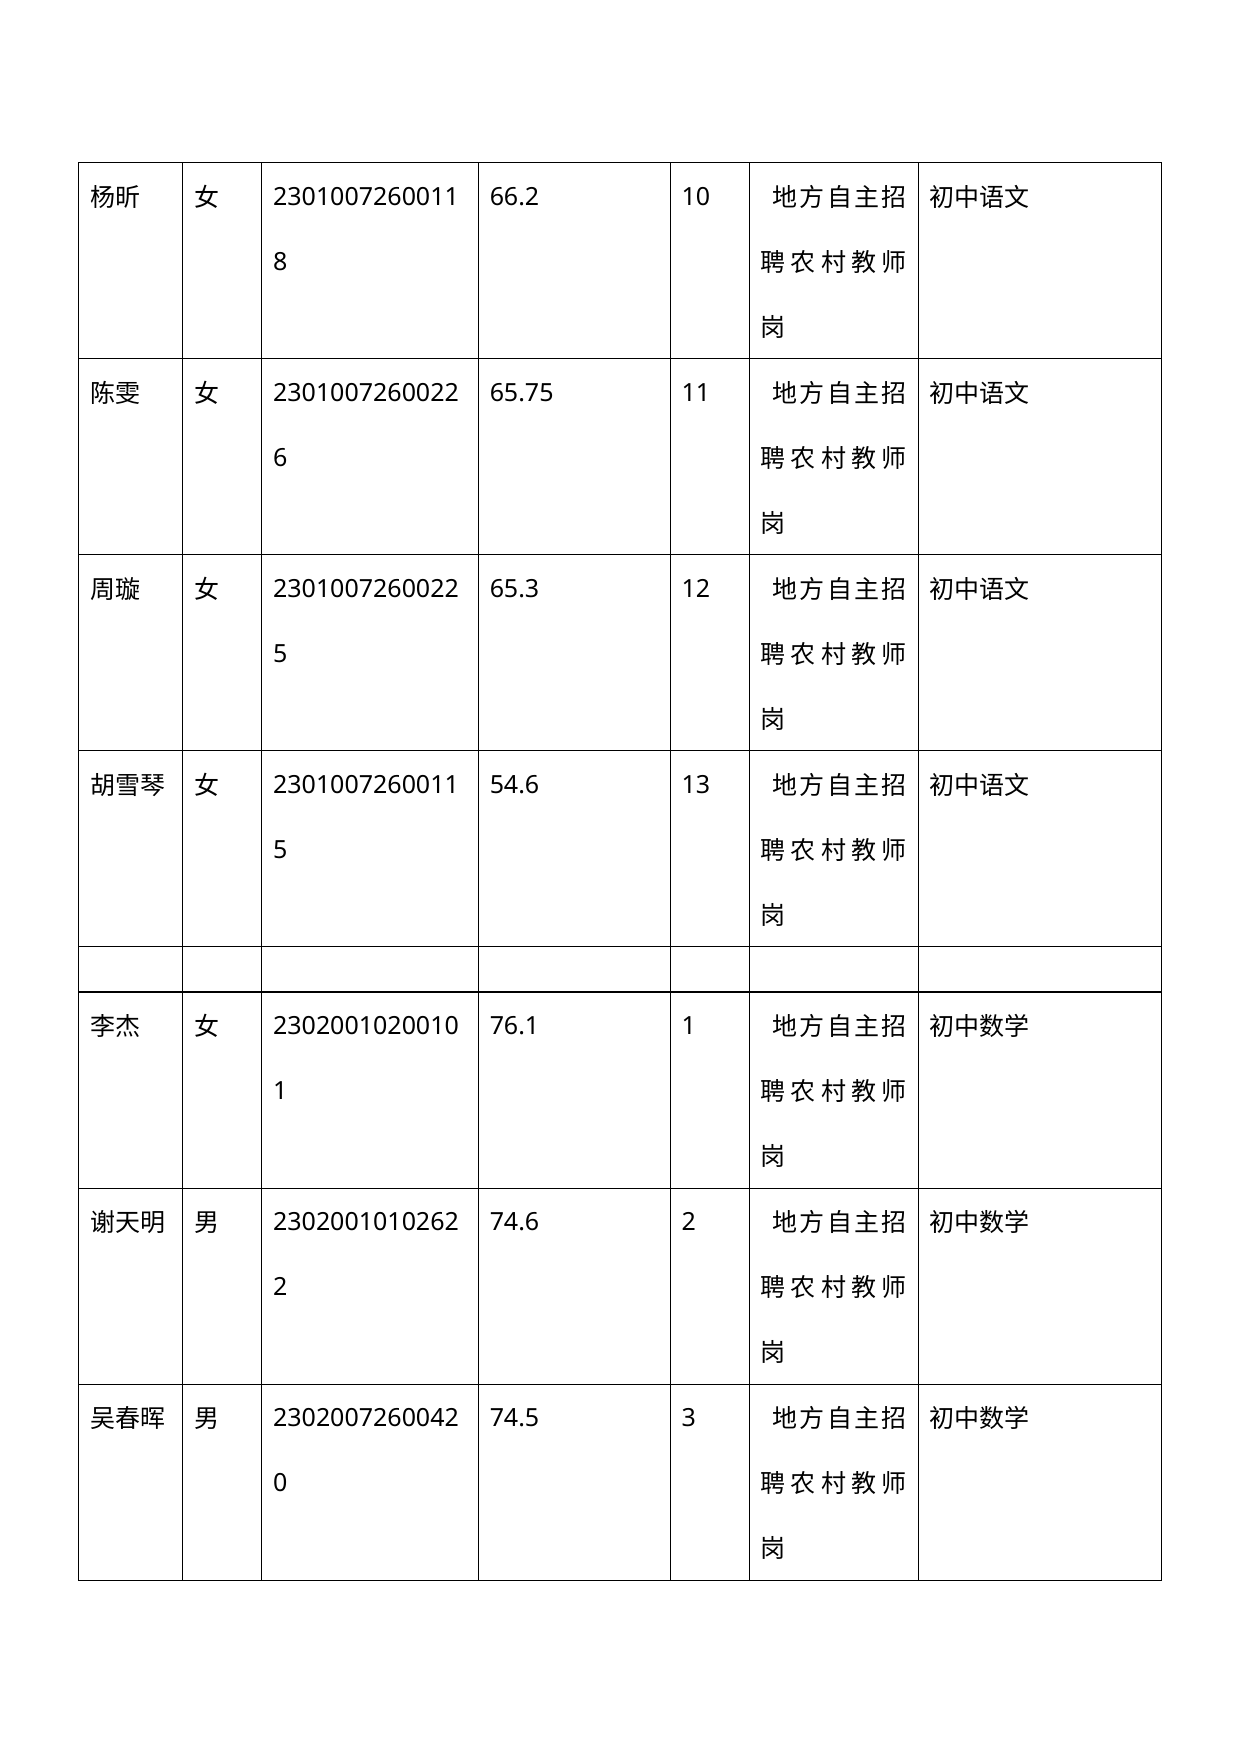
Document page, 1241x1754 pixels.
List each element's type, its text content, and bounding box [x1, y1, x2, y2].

table_cell 地方自主招聘农村教师岗 [750, 751, 918, 946]
table_cell 76.1 [479, 993, 670, 1187]
table_cell 李杰 [79, 993, 182, 1187]
table_cell 初中语文 [919, 555, 1161, 750]
table_cell 23010072600226 [262, 359, 478, 554]
table_cell [183, 947, 261, 991]
table_cell 54.6 [479, 751, 670, 946]
table_cell 杨昕 [79, 163, 182, 358]
table_cell 地方自主招聘农村教师岗 [750, 555, 918, 750]
table_cell 23010072600225 [262, 555, 478, 750]
table_cell 13 [671, 751, 749, 946]
table_cell 11 [671, 359, 749, 554]
table_cell 初中数学 [919, 1189, 1161, 1383]
table_cell [919, 947, 1161, 991]
table_cell 66.2 [479, 163, 670, 358]
table_cell [262, 947, 478, 991]
table_cell 初中语文 [919, 751, 1161, 946]
table_cell 23010072600115 [262, 751, 478, 946]
table_cell 74.5 [479, 1385, 670, 1579]
table_cell 陈雯 [79, 359, 182, 554]
table_cell 地方自主招聘农村教师岗 [750, 993, 918, 1187]
table_cell 女 [183, 359, 261, 554]
table_cell 1 [671, 993, 749, 1187]
table_cell 女 [183, 751, 261, 946]
table_cell 初中语文 [919, 359, 1161, 554]
table_cell [750, 947, 918, 991]
table_cell 初中数学 [919, 1385, 1161, 1579]
table_cell 周璇 [79, 555, 182, 750]
table_cell 胡雪琴 [79, 751, 182, 946]
table_cell 地方自主招聘农村教师岗 [750, 359, 918, 554]
table_cell 女 [183, 555, 261, 750]
table_cell 男 [183, 1189, 261, 1383]
table_cell [479, 947, 670, 991]
table_cell 65.3 [479, 555, 670, 750]
table_cell 谢天明 [79, 1189, 182, 1383]
table_cell 地方自主招聘农村教师岗 [750, 163, 918, 358]
table_cell 女 [183, 993, 261, 1187]
table_cell 吴春晖 [79, 1385, 182, 1579]
table_cell 12 [671, 555, 749, 750]
table_cell 23020072600420 [262, 1385, 478, 1579]
table_cell 74.6 [479, 1189, 670, 1383]
table_cell [671, 947, 749, 991]
table_cell 地方自主招聘农村教师岗 [750, 1385, 918, 1579]
table_cell 初中语文 [919, 163, 1161, 358]
table_cell 3 [671, 1385, 749, 1579]
table_cell 男 [183, 1385, 261, 1579]
table_cell 地方自主招聘农村教师岗 [750, 1189, 918, 1383]
table_cell 女 [183, 163, 261, 358]
table_cell 2 [671, 1189, 749, 1383]
table_cell 初中数学 [919, 993, 1161, 1187]
table_cell 23020010200101 [262, 993, 478, 1187]
table_cell 10 [671, 163, 749, 358]
table_cell 65.75 [479, 359, 670, 554]
table_cell 23020010102622 [262, 1189, 478, 1383]
table_cell 23010072600118 [262, 163, 478, 358]
table_cell [79, 947, 182, 991]
